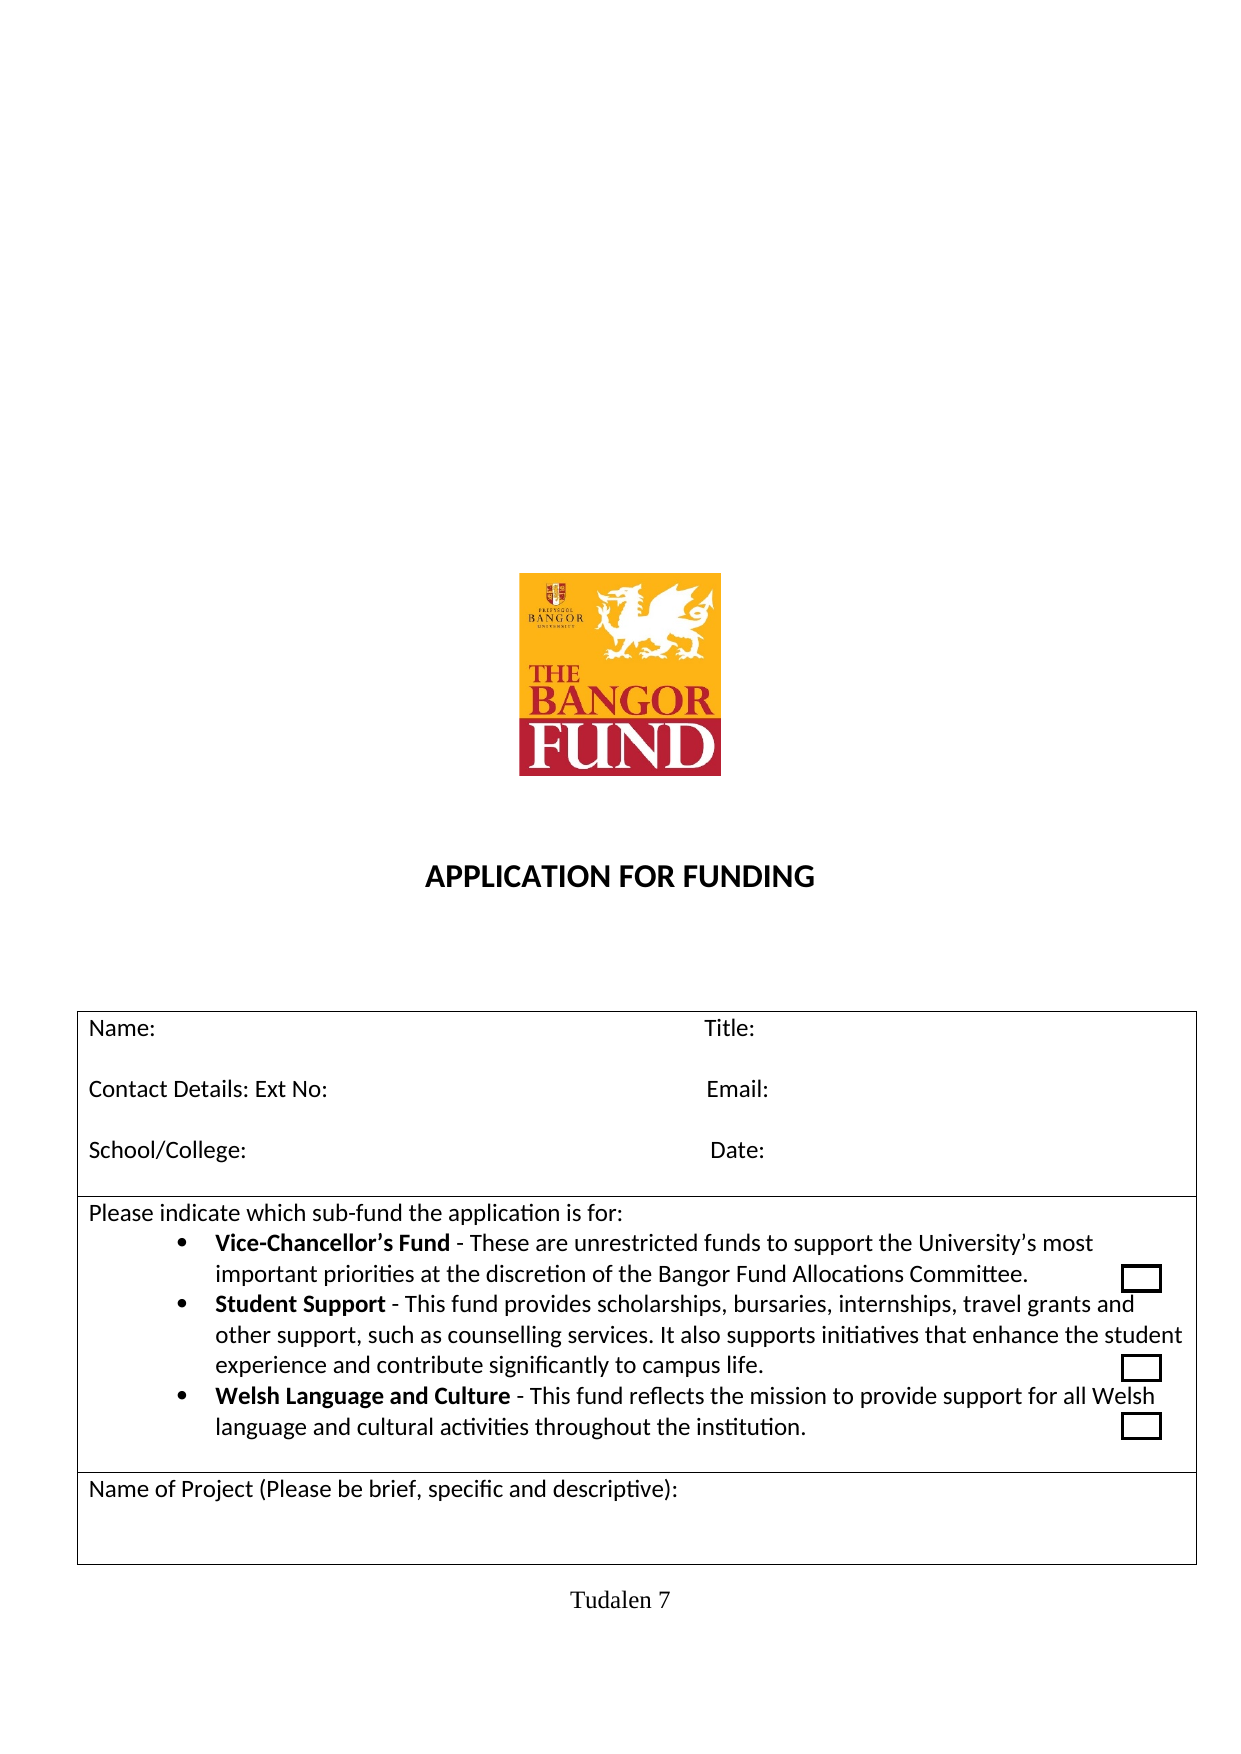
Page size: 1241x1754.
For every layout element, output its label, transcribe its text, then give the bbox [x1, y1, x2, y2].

table_header Name: Title: Contact Details: Ext No: Email: School/College: Date: [78, 1012, 1196, 1196]
picture [519, 573, 721, 776]
table_cell Name of Project (Please be brief, specific and descriptive): [78, 1473, 1196, 1564]
table_cell Please indicate which sub-fund the application is for: Vice-Chancellor’s Fund - These are unrestricted funds to support the University’s most important priorities at the discretion of the Bangor Fund Allocations Committee. Student Support - This fund provides scholarships, bursaries, internships, travel grants and other support, such as counselling services. It also supports initiatives that enhance the student experience and contribute significantly to campus life. Welsh Language and Culture - This fund reflects the mission to provide support for all Welsh language and cultural activities throughout the institution. [78, 1197, 1196, 1472]
text APPLICATION FOR FUNDING [77, 855, 1163, 896]
